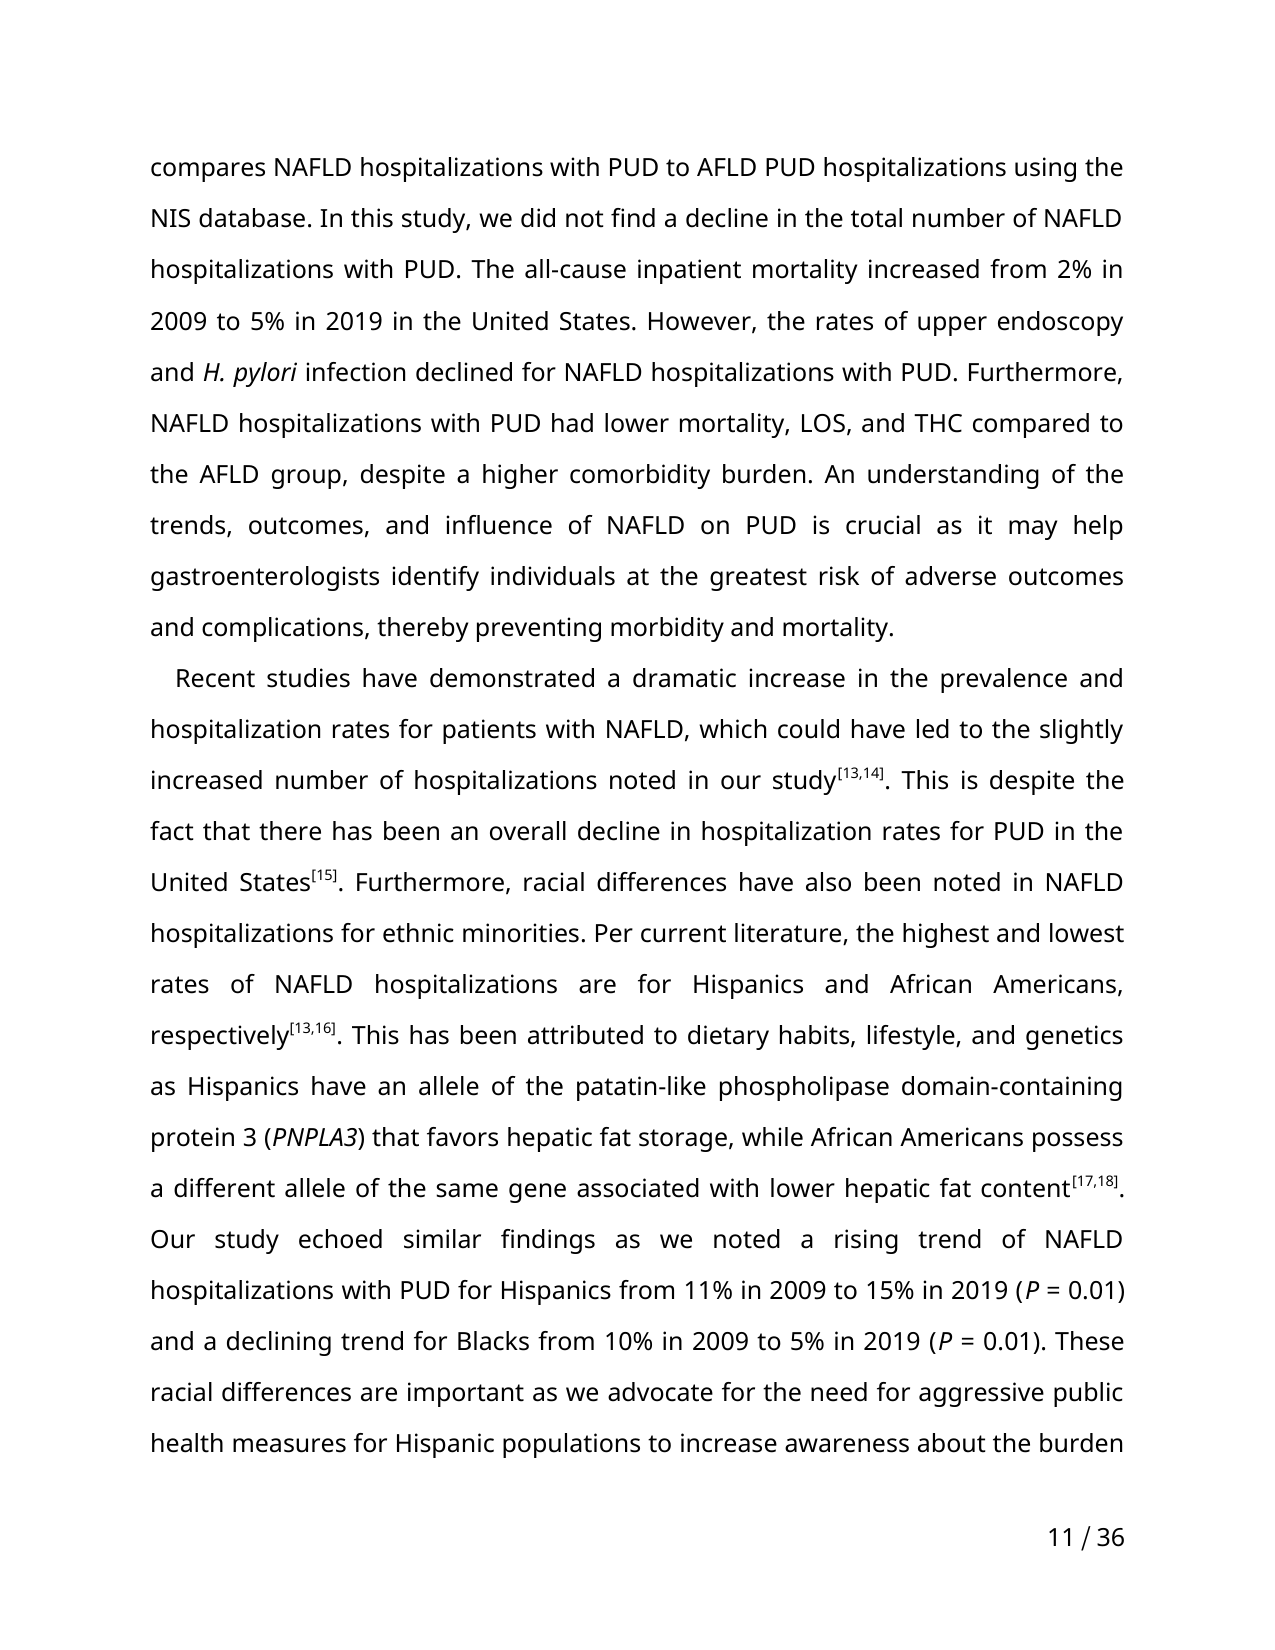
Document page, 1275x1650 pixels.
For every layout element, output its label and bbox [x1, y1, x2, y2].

text [150, 150, 1125, 643]
text [150, 660, 1125, 1460]
